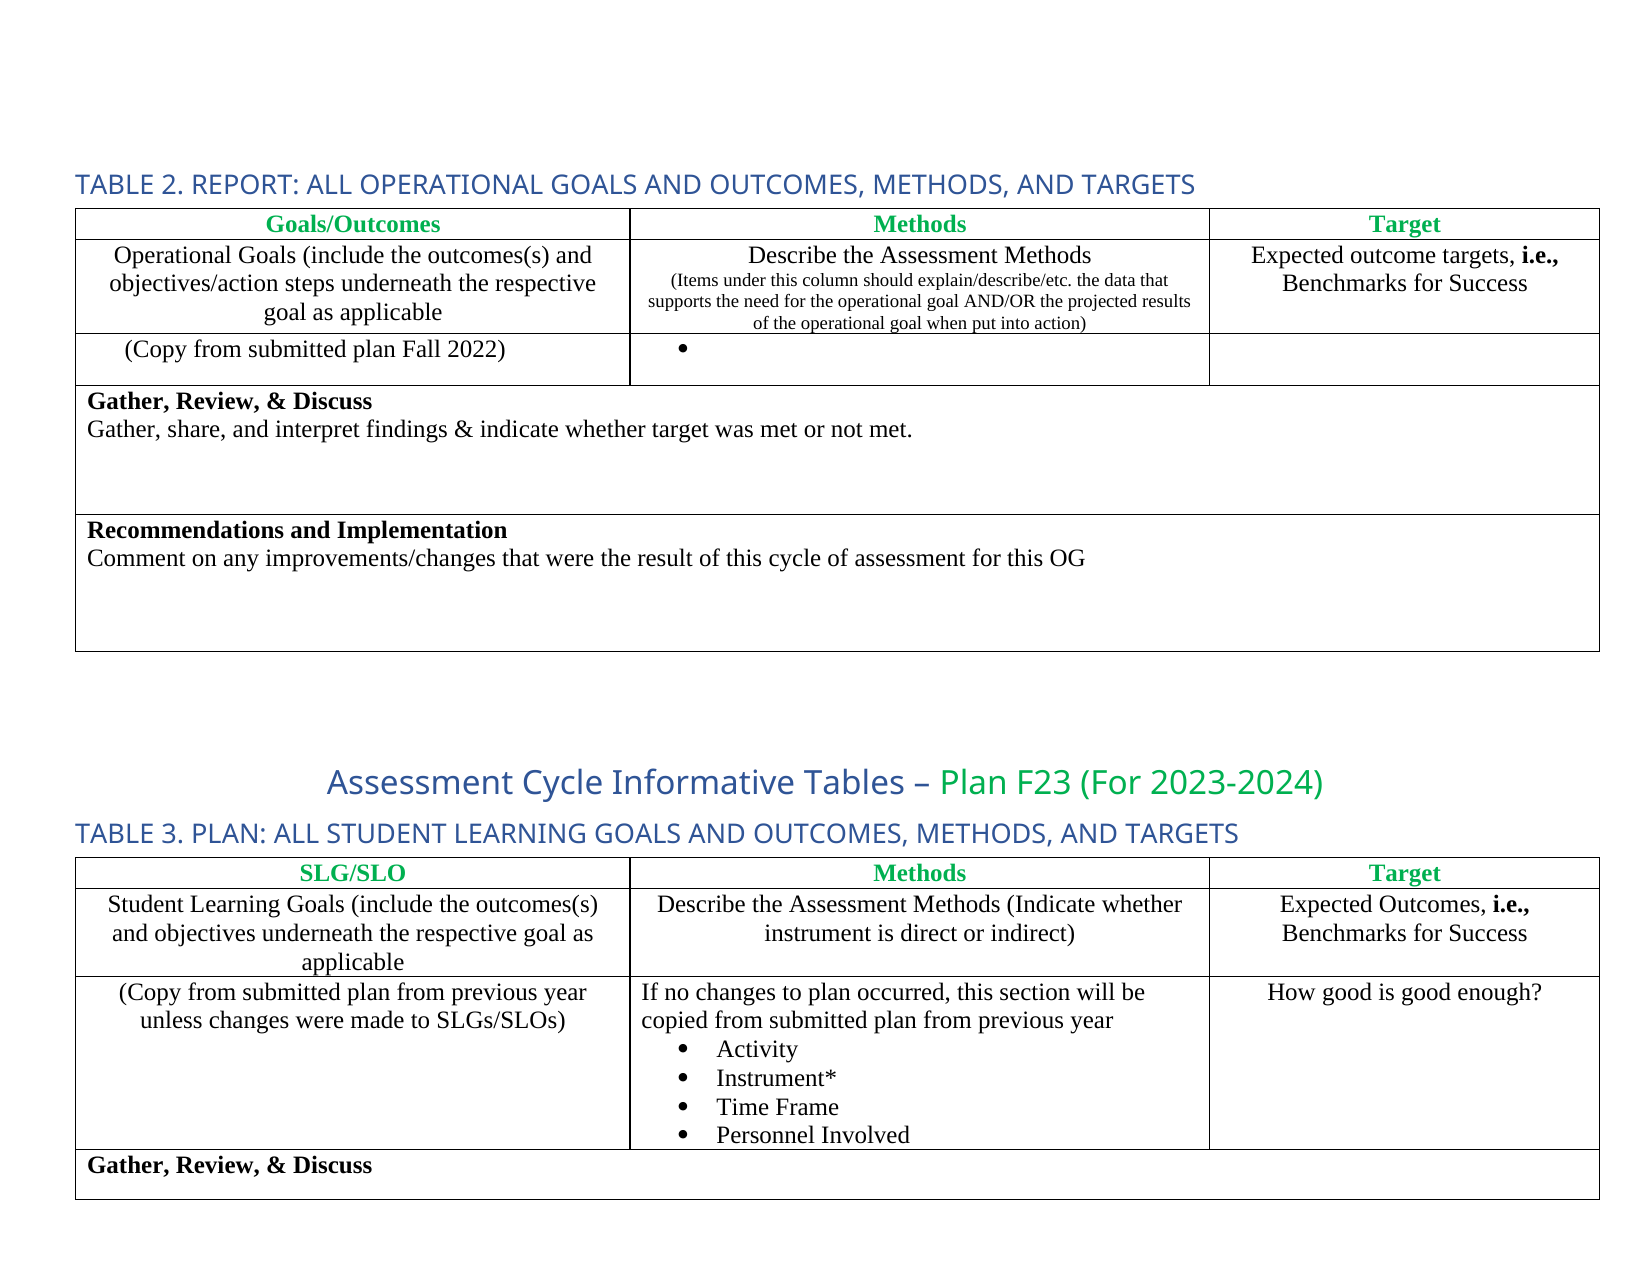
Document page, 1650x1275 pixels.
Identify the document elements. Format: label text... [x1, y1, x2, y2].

table_cell Expected Outcomes, i.e., Benchmarks for Success [1210, 889, 1599, 976]
table_header Goals/Outcomes [76, 209, 629, 239]
table_header Methods [631, 209, 1209, 239]
table_cell If no changes to plan occurred, this section will be copied from submitted plan from previous year Activity Instrument* Time Frame Personnel Involved [631, 977, 1209, 1149]
table_cell [1210, 334, 1599, 385]
table_header Target [1210, 858, 1599, 888]
table_header Methods [631, 858, 1209, 888]
table_cell (Copy from submitted plan Fall 2022) [76, 334, 629, 385]
table_cell Gather, Review, & Discuss Gather, share, and interpret findings & indicate whether target was met or not met. [76, 386, 1599, 514]
table_cell [631, 334, 1209, 385]
subtitle TABLE 3. PLAN: ALL STUDENT LEARNING GOALS AND OUTCOMES, METHODS, AND TARGETS [75, 815, 1575, 852]
table_cell Recommendations and Implementation Comment on any improvements/changes that were the result of this cycle of assessment for this OG [76, 515, 1599, 651]
table_cell Operational Goals (include the outcomes(s) and objectives/action steps underneath the respective goal as applicable [76, 240, 629, 333]
table_cell Describe the Assessment Methods (Items under this column should explain/describe/etc. the data that supports the need for the operational goal AND/OR the projected results of the operational goal when put into action) [631, 240, 1209, 333]
subtitle TABLE 2. REPORT: ALL OPERATIONAL GOALS AND OUTCOMES, METHODS, AND TARGETS [75, 165, 1575, 202]
table_cell Expected outcome targets, i.e., Benchmarks for Success [1210, 240, 1599, 333]
table_cell How good is good enough? [1210, 977, 1599, 1149]
table_header Target [1210, 209, 1599, 239]
subtitle Assessment Cycle Informative Tables – Plan F23 (For 2023-2024) [75, 758, 1575, 804]
table_header SLG/SLO [76, 858, 629, 888]
table_cell Describe the Assessment Methods (Indicate whether instrument is direct or indirect) [631, 889, 1209, 976]
table_cell Student Learning Goals (include the outcomes(s) and objectives underneath the respective goal as applicable [76, 889, 629, 976]
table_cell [76, 1150, 1599, 1199]
table_cell (Copy from submitted plan from previous year unless changes were made to SLGs/SLOs) [76, 977, 629, 1149]
